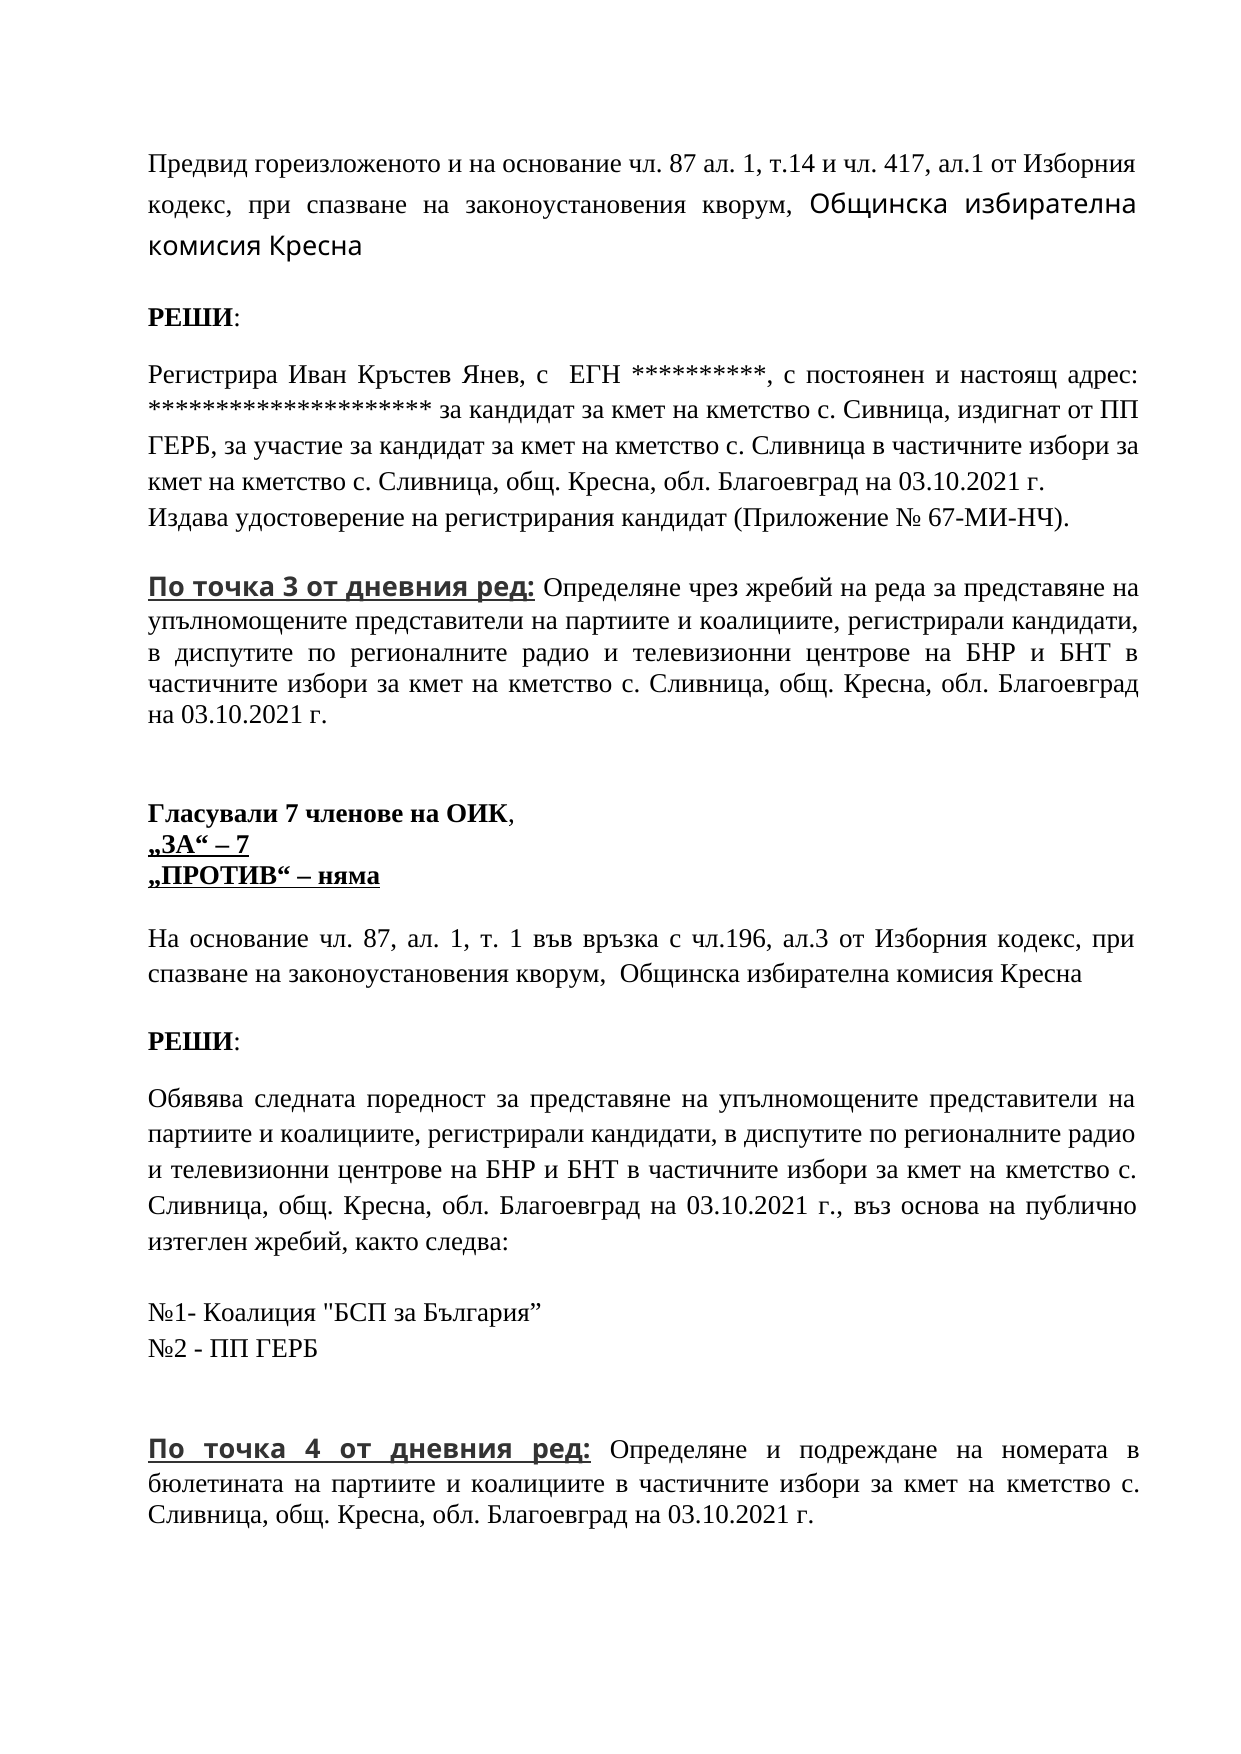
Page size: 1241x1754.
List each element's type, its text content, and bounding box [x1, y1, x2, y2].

text Гласували 7 членове на ОИК, [148, 797, 1137, 828]
text Издава удостоверение на регистрирания кандидат (Приложение № 67-МИ-НЧ). [148, 501, 1140, 532]
text №1- Коалиция "БСП за България” [148, 1296, 1137, 1327]
text Обявява следната поредност за представяне на упълномощените представители на партиите и коалициите, регистрирали кандидати, в диспутите по регионалните радио и телевизионни центрове на БНР и БНТ в частичните избори за кмет на кметство с. Сливница, общ. Кресна, обл. Благоевград на 03.10.2021 г., въз основа на публично изтеглен жребий, както следва: [148, 1082, 1137, 1256]
text По точка 3 от дневния ред: Определяне чрез жребий на реда за представяне на упълномощените представители на партиите и коалициите, регистрирали кандидати, в диспутите по регионалните радио и телевизионни центрове на БНР и БНТ в частичните избори за кмет на кметство с. Сливница, общ. Кресна, обл. Благоевград на 03.10.2021 г. [148, 568, 1140, 729]
text „ПРОТИВ“ – няма [148, 859, 1137, 891]
text На основание чл. 87, ал. 1, т. 1 във връзка с чл.196, ал.3 от Изборния кодекс, при спазване на законоустановения кворум, Общинска избирателна комисия Кресна [148, 922, 1137, 988]
text №2 - ПП ГЕРБ [148, 1332, 1137, 1363]
text РЕШИ: [148, 1025, 1137, 1056]
text Регистрира Иван Кръстев Янев, с ЕГН **********, с постоянен и настоящ адрес: ********************* за кандидат за кмет на кметство с. Сивница, издигнат от ПП ГЕРБ, за участие за кандидат за кмет на кметство с. Сливница в частичните избори за кмет на кметство с. Сливница, общ. Кресна, обл. Благоевград на 03.10.2021 г. [148, 358, 1140, 496]
text РЕШИ: [148, 301, 1137, 332]
text „ЗА“ – 7 [148, 828, 1137, 859]
text По точка 4 от дневния ред: Определяне и подреждане на номерата в бюлетината на партиите и коалициите в частичните избори за кмет на кметство с. Сливница, общ. Кресна, обл. Благоевград на 03.10.2021 г. [148, 1430, 1140, 1529]
text Предвид гореизложеното и на основание чл. 87 ал. 1, т.14 и чл. 417, ал.1 от Изборния кодекс, при спазване на законоустановения кворум, Общинска избирателна комисия Кресна [148, 148, 1137, 263]
